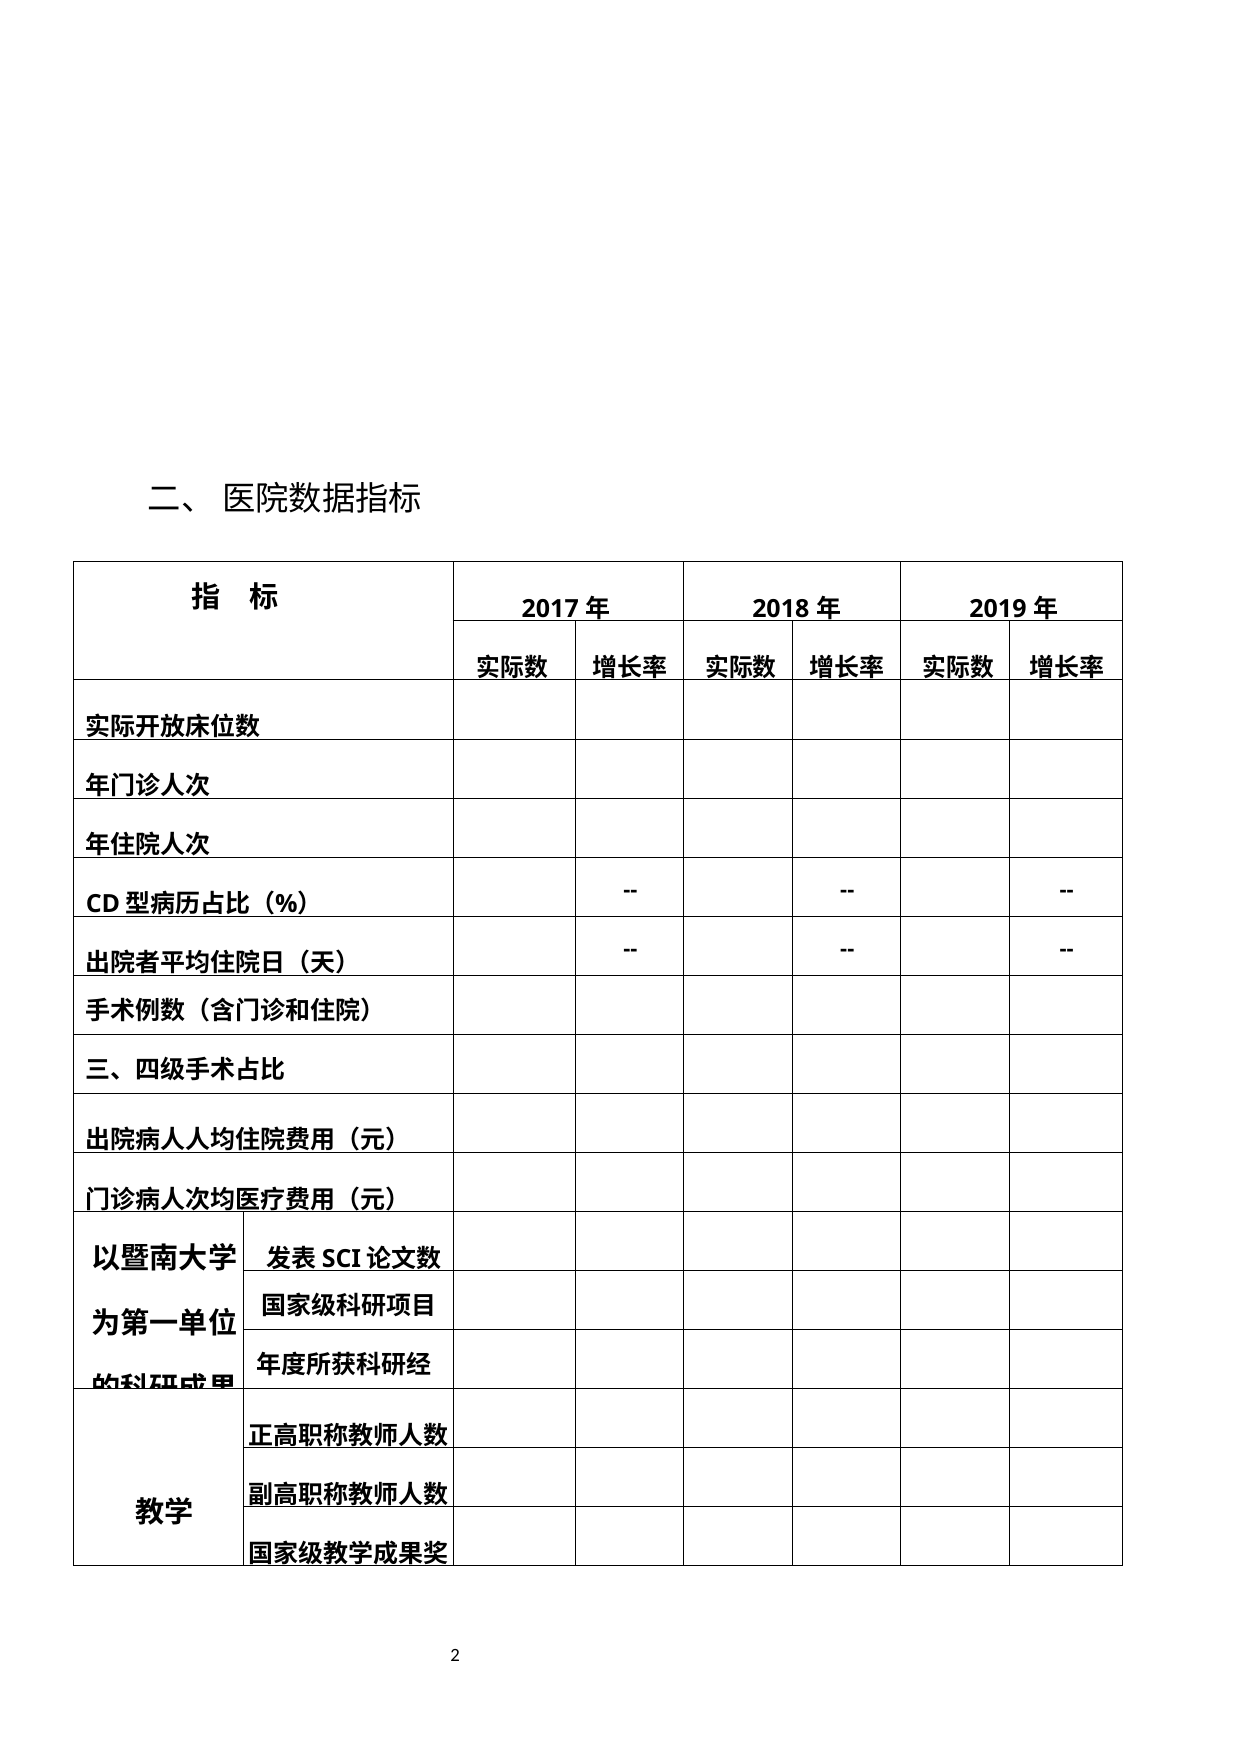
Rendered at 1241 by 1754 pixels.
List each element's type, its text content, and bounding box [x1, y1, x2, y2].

table_header 指 标 [74, 562, 453, 679]
table_cell 副高职称教师人数 [244, 1448, 453, 1506]
table_cell [684, 1389, 792, 1447]
table_cell -- [576, 917, 683, 975]
table_cell [901, 1094, 1009, 1152]
table_cell 国家级科研项目立项数 [244, 1271, 453, 1329]
table_cell [793, 1035, 900, 1093]
table_cell [684, 1271, 792, 1329]
table_cell [901, 1035, 1009, 1093]
table_cell [684, 1507, 792, 1565]
table_cell [1010, 1035, 1122, 1093]
table_cell [1010, 1507, 1122, 1565]
table_cell [576, 1153, 683, 1211]
table_cell [576, 740, 683, 797]
table_cell [793, 799, 900, 857]
table_cell [684, 976, 792, 1034]
table_cell [684, 740, 792, 797]
table_cell [576, 1035, 683, 1093]
table_cell 增长率 [793, 621, 900, 679]
table_cell [1010, 1389, 1122, 1447]
table_header 2018 年 [684, 562, 900, 620]
table_cell [1010, 1448, 1122, 1506]
table_cell 实际数 [684, 621, 792, 679]
table_cell [901, 858, 1009, 916]
table_cell [901, 799, 1009, 857]
table_cell [454, 1212, 575, 1270]
table_cell [684, 799, 792, 857]
table_cell [454, 976, 575, 1034]
table_cell [576, 799, 683, 857]
table_cell [454, 799, 575, 857]
table_cell [901, 1153, 1009, 1211]
table_cell [454, 1271, 575, 1329]
table_cell [793, 1448, 900, 1506]
table_cell 年住院人次 [74, 799, 453, 857]
table_cell -- [793, 917, 900, 975]
table_cell [454, 1389, 575, 1447]
table_cell [793, 1507, 900, 1565]
table_cell 增长率 [576, 621, 683, 679]
table_cell [576, 1212, 683, 1270]
table_cell [454, 1094, 575, 1152]
table_cell [793, 1094, 900, 1152]
table_cell [793, 976, 900, 1034]
table_cell [1010, 680, 1122, 738]
table_cell [901, 976, 1009, 1034]
table_cell [576, 1094, 683, 1152]
table_cell 国家级教学成果奖 [244, 1507, 453, 1565]
table_cell 三、四级手术占比 [74, 1035, 453, 1093]
table_cell [1010, 976, 1122, 1034]
table_cell [901, 1212, 1009, 1270]
table_cell [901, 1330, 1009, 1388]
table_cell [793, 740, 900, 797]
table_cell CD型病历占比（%） [74, 858, 453, 916]
table_cell 教学 情况 及成果 [74, 1389, 243, 1565]
table_cell [454, 740, 575, 797]
table_cell [793, 680, 900, 738]
table_cell 以暨南大学为第一单位的科研成果 [74, 1212, 243, 1388]
table_cell 实际开放床位数 [74, 680, 453, 738]
table_cell [1010, 1212, 1122, 1270]
table_cell [684, 858, 792, 916]
table_cell [684, 917, 792, 975]
table_cell [1010, 1271, 1122, 1329]
table_cell 增长率 [1010, 621, 1122, 679]
table_cell [454, 680, 575, 738]
table_cell [901, 917, 1009, 975]
table_cell [793, 1153, 900, 1211]
table_cell [901, 1271, 1009, 1329]
table_header 2017 年 [454, 562, 683, 620]
table_cell [793, 1389, 900, 1447]
table_cell [1010, 799, 1122, 857]
table_cell [454, 1153, 575, 1211]
table_cell 门诊病人次均医疗费用（元） [74, 1153, 453, 1211]
table_cell [901, 1507, 1009, 1565]
table_cell [576, 1507, 683, 1565]
table_cell [576, 1271, 683, 1329]
table_cell [901, 680, 1009, 738]
table_cell -- [1010, 917, 1122, 975]
table_cell 出院者平均住院日（天） [74, 917, 453, 975]
table_cell [454, 1448, 575, 1506]
table_cell [454, 858, 575, 916]
table_cell 实际数 [901, 621, 1009, 679]
table_cell [684, 1448, 792, 1506]
table_cell [576, 976, 683, 1034]
table_cell [1010, 1153, 1122, 1211]
table_cell [576, 680, 683, 738]
table_cell 实际数 [454, 621, 575, 679]
table_cell [684, 1212, 792, 1270]
table_cell [1010, 1094, 1122, 1152]
table_header 2019 年 [901, 562, 1122, 620]
text 二、 医院数据指标 [148, 463, 1053, 528]
table_cell -- [793, 858, 900, 916]
table_cell 发表SCI论文数 [244, 1212, 453, 1270]
table_cell [454, 1035, 575, 1093]
table_cell [454, 1507, 575, 1565]
table_cell [576, 1389, 683, 1447]
table_cell [454, 917, 575, 975]
table_cell [901, 1389, 1009, 1447]
table_cell [1010, 1330, 1122, 1388]
table_cell [684, 1035, 792, 1093]
table_cell [684, 1153, 792, 1211]
table_cell [901, 740, 1009, 797]
table_cell [793, 1330, 900, 1388]
table_cell [684, 1330, 792, 1388]
table_cell 年度所获科研经费总额（万元） [244, 1330, 453, 1388]
table_cell [576, 1448, 683, 1506]
table_cell [684, 680, 792, 738]
table_cell [684, 1094, 792, 1152]
table_cell [793, 1212, 900, 1270]
table_cell [454, 1330, 575, 1388]
table_cell -- [1010, 858, 1122, 916]
table_cell 手术例数（含门诊和住院） [74, 976, 453, 1034]
table_cell [576, 1330, 683, 1388]
table_cell 年门诊人次 [74, 740, 453, 797]
table_cell 正高职称教师人数 [244, 1389, 453, 1447]
table_cell [901, 1448, 1009, 1506]
table_cell -- [576, 858, 683, 916]
table_cell [793, 1271, 900, 1329]
table_cell [1010, 740, 1122, 797]
table_cell 出院病人人均住院费用（元） [74, 1094, 453, 1152]
